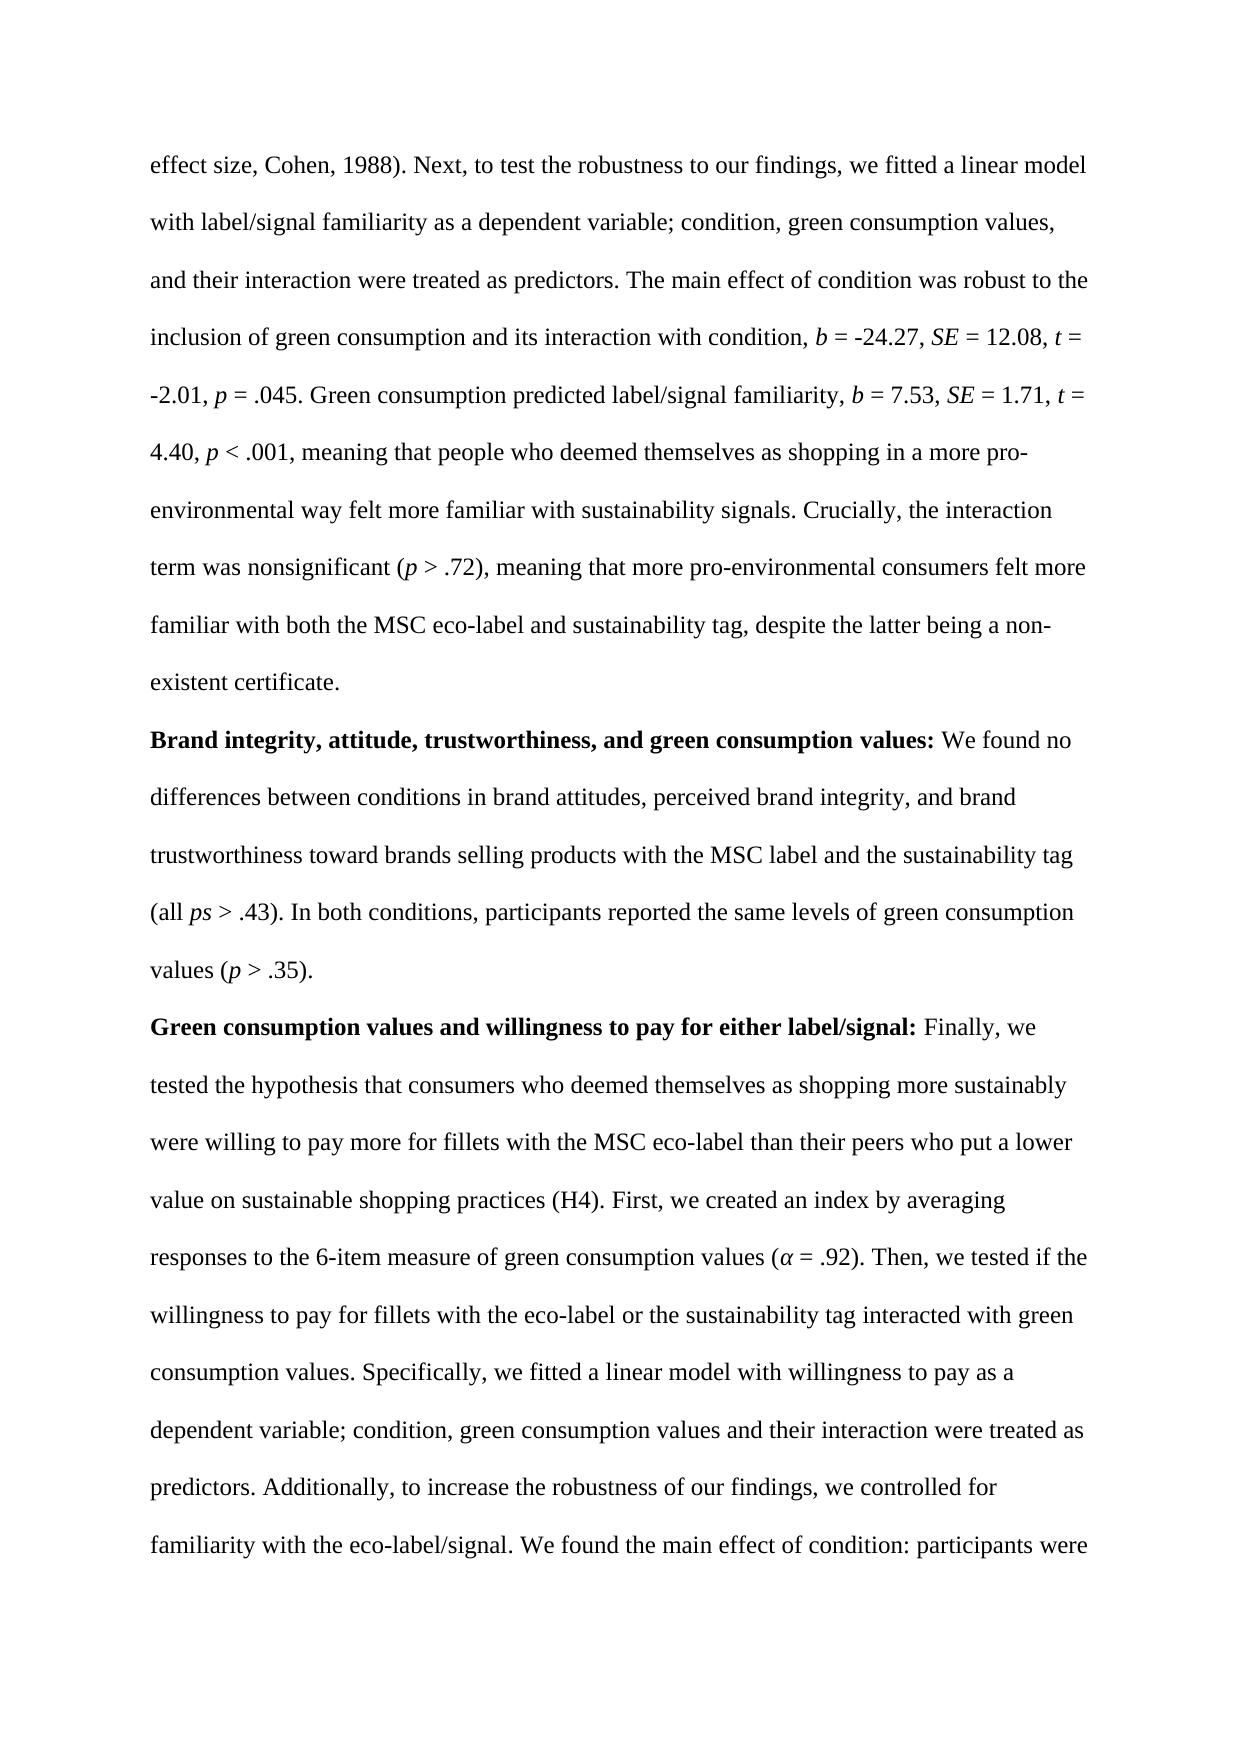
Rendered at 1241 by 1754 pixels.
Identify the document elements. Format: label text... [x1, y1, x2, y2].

text Brand integrity, attitude, trustworthiness, and green consumption values: We found no differences between conditions in brand attitudes, perceived brand integrity, and brand trustworthiness toward brands selling products with the MSC label and the sustainability tag (all ps > .43). In both conditions, participants reported the same levels of green consumption values (p > .35). [150, 725, 1090, 984]
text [150, 150, 1090, 696]
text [150, 1012, 1090, 1559]
